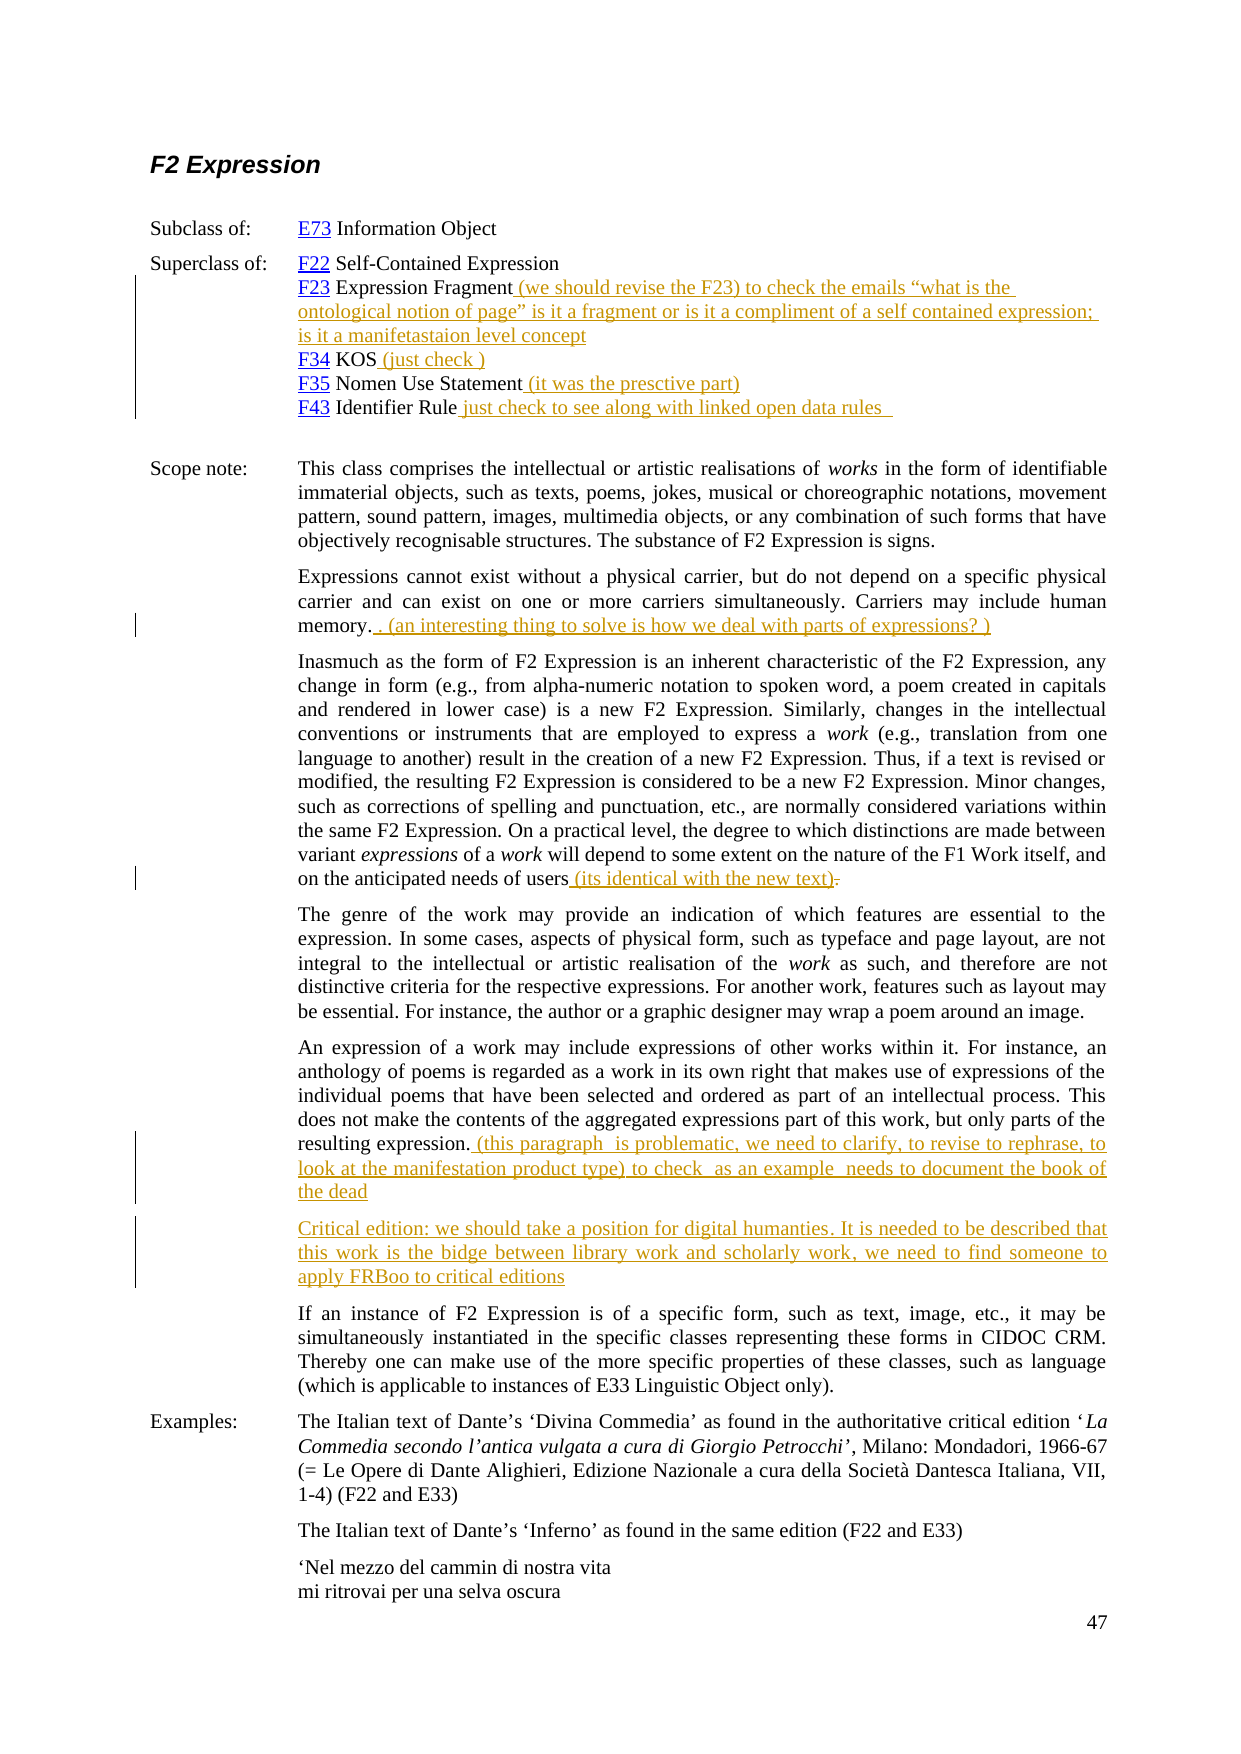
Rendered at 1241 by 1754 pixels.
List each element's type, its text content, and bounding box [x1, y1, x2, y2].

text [298, 1555, 1108, 1603]
text F23 Expression Fragment [298, 275, 1108, 347]
text The Italian text of Dante’s ‘Inferno’ as found in the same edition (F22 and E33) [298, 1518, 1108, 1542]
text Superclass of: F22 Self-Contained Expression [150, 251, 1108, 275]
subtitle F2 Expression [150, 150, 1108, 179]
text The genre of the work may provide an indication of which features are essential to the expression. In some cases, aspects of physical form, such as typeface and page layout, are not integral to the intellectual or artistic realisation of the work as such, and therefore are not distinctive criteria for the respective expressions. For another work, features such as layout may be essential. For instance, the author or a graphic designer may wrap a poem around an image. [298, 902, 1108, 1023]
text Scope note: This class comprises the intellectual or artistic realisations of works in the form of identifiable immaterial objects, such as texts, poems, jokes, musical or choreographic notations, movement pattern, sound pattern, images, multimedia objects, or any combination of such forms that have objectively recognisable structures. The substance of F2 Expression is signs. [150, 456, 1108, 552]
text If an instance of F2 Expression is of a specific form, such as text, image, etc., it may be simultaneously instantiated in the specific classes representing these forms in CIDOC CRM. Thereby one can make use of the more specific properties of these classes, such as language (which is applicable to instances of E33 Linguistic Object only). [298, 1301, 1108, 1397]
text F35 Nomen Use Statement [298, 371, 1108, 395]
text F34 KOS [298, 347, 1108, 371]
text Examples: The Italian text of Dante’s ‘Divina Commedia’ as found in the authoritative critical edition ‘La Commedia secondo l’antica vulgata a cura di Giorgio Petrocchi’, Milano: Mondadori, 1966-67 (= Le Opere di Dante Alighieri, Edizione Nazionale a cura della Società Dantesca Italiana, VII, 1-4) (F22 and E33) [150, 1409, 1108, 1506]
text Inasmuch as the form of F2 Expression is an inherent characteristic of the F2 Expression, any change in form (e.g., from alpha-numeric notation to spoken word, a poem created in capitals and rendered in lower case) is a new F2 Expression. Similarly, changes in the intellectual conventions or instruments that are employed to express a work (e.g., translation from one language to another) result in the creation of a new F2 Expression. Thus, if a text is revised or modified, the resulting F2 Expression is considered to be a new F2 Expression. Minor changes, such as corrections of spelling and punctuation, etc., are normally considered variations within the same F2 Expression. On a practical level, the degree to which distinctions are made between variant expressions of a work will depend to some extent on the nature of the F1 Work itself, and on the anticipated needs of users [298, 649, 1108, 890]
text An expression of a work may include expressions of other works within it. For instance, an anthology of poems is regarded as a work in its own right that makes use of expressions of the individual poems that have been selected and ordered as part of an intellectual process. This does not make the contents of the aggregated expressions part of this work, but only parts of the resulting expression. [298, 1035, 1108, 1203]
text Expressions cannot exist without a physical carrier, but do not depend on a specific physical carrier and can exist on one or more carriers simultaneously. Carriers may include human memory. [298, 564, 1108, 637]
text Subclass of: E73 Information Object [150, 216, 1108, 240]
text F43 Identifier Rule [298, 395, 1108, 419]
